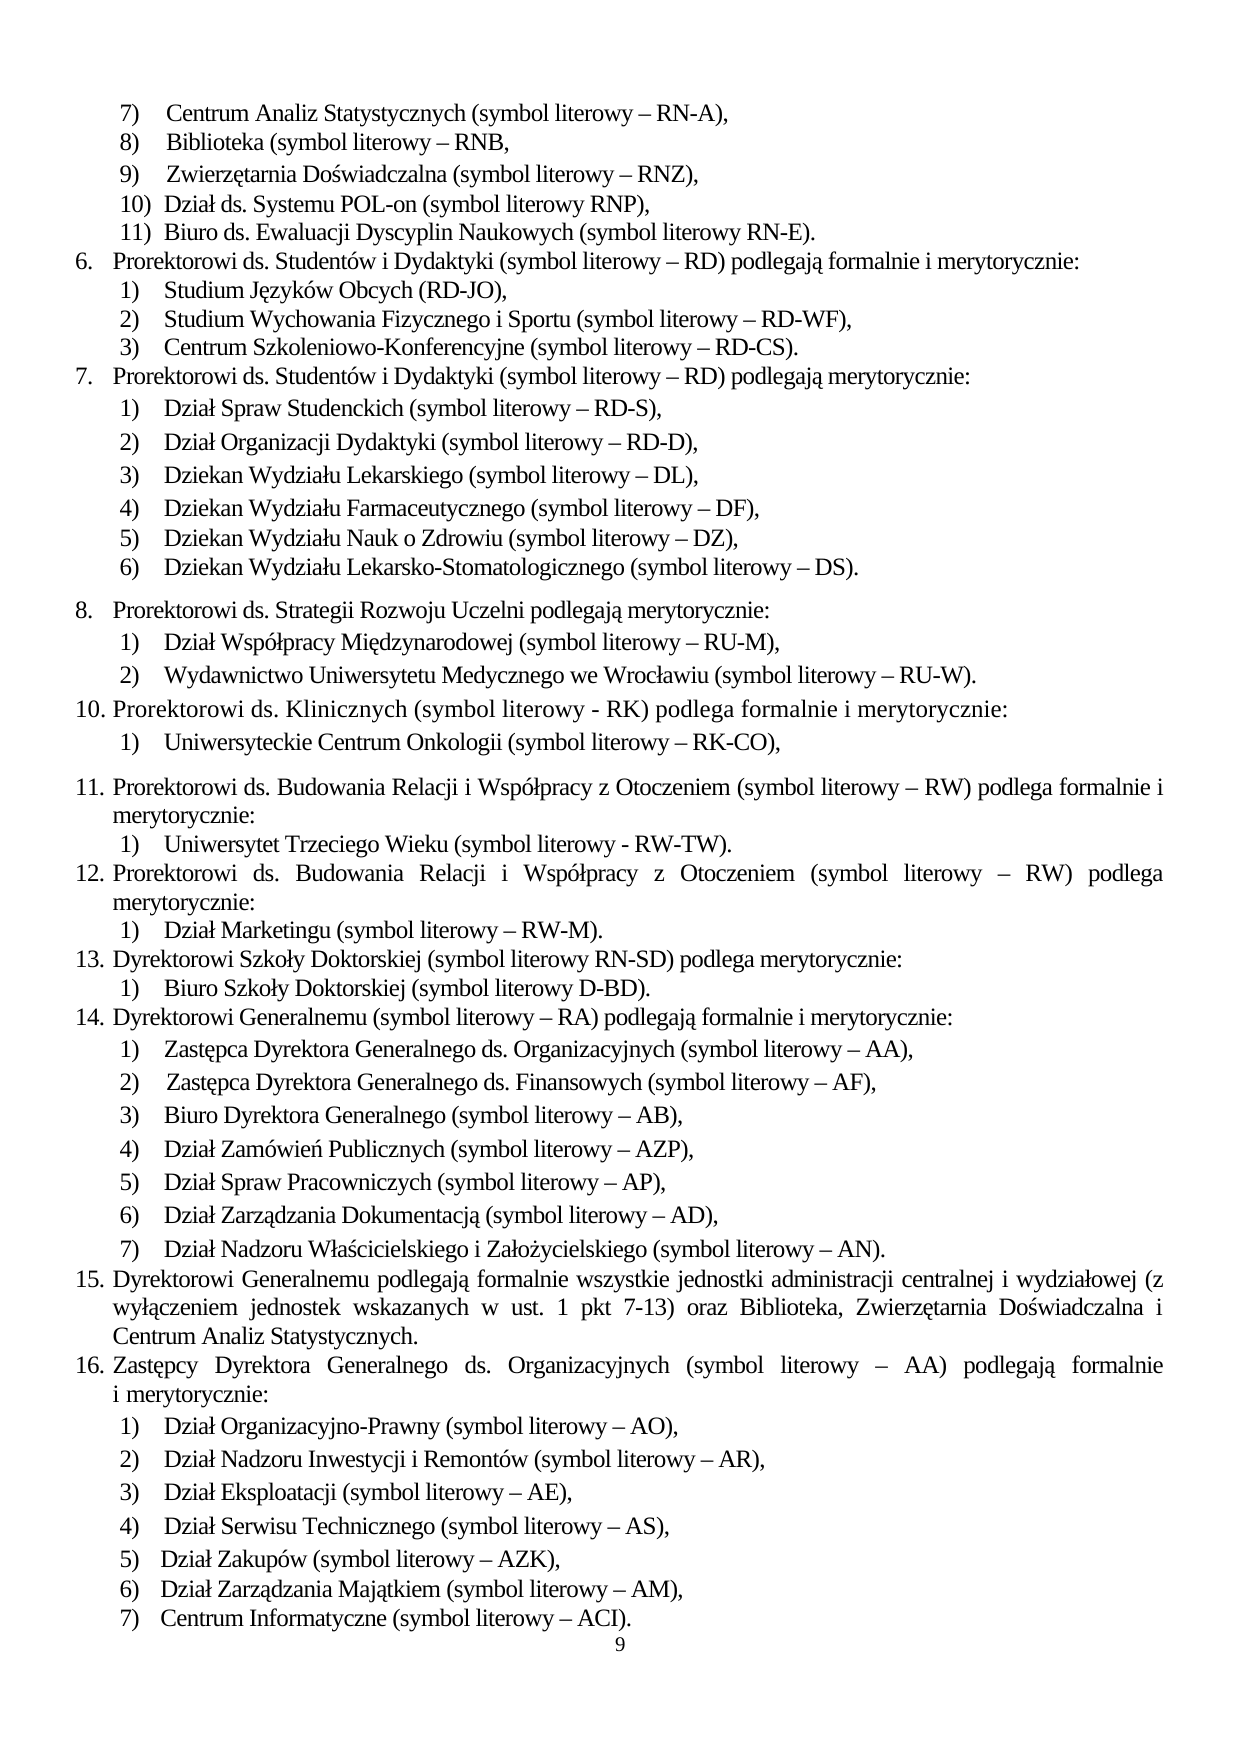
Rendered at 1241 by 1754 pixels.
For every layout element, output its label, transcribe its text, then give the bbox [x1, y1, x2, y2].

list Dziekan Wydziału Lekarsko-Stomatologicznego (symbol literowy – DS). [119, 552, 1164, 581]
list Biblioteka (symbol literowy – RNB, [119, 127, 1164, 155]
list Dział Spraw Pracowniczych (symbol literowy – AP), [119, 1164, 1164, 1197]
list Dział Zakupów (symbol literowy – AZK), [119, 1541, 1164, 1574]
list Biuro ds. Ewaluacji Dyscyplin Naukowych (symbol literowy RN-E). [119, 217, 1164, 246]
list Dyrektorowi Szkoły Doktorskiej (symbol literowy RN-SD) podlega merytorycznie: [75, 944, 1164, 973]
list Dziekan Wydziału Nauk o Zdrowiu (symbol literowy – DZ), [119, 523, 1164, 552]
list Dyrektorowi Generalnemu podlegają formalnie wszystkie jednostki administracji centralnej i wydziałowej (z wyłączeniem jednostek wskazanych w ust. 1 pkt 7-13) oraz Biblioteka, Zwierzętarnia Doświadczalna i Centrum Analiz Statystycznych. [75, 1264, 1164, 1350]
list Uniwersyteckie Centrum Onkologii (symbol literowy – RK-CO), [119, 724, 1164, 757]
list Zastępcy Dyrektora Generalnego ds. Organizacyjnych (symbol literowy – AA) podlegają formalnie i merytorycznie: [75, 1350, 1164, 1407]
list Prorektorowi ds. Studentów i Dydaktyki (symbol literowy – RD) podlegają merytorycznie: [75, 361, 1164, 390]
list Prorektorowi ds. Budowania Relacji i Współpracy z Otoczeniem (symbol literowy – RW) podlega formalnie i merytorycznie: [75, 772, 1164, 829]
list Centrum Analiz Statystycznych (symbol literowy – RN-A), [119, 98, 1164, 127]
list Dziekan Wydziału Farmaceutycznego (symbol literowy – DF), [119, 490, 1164, 523]
list Dział Marketingu (symbol literowy – RW-M). [119, 915, 1164, 944]
list Dział Zamówień Publicznych (symbol literowy – AZP), [119, 1130, 1164, 1164]
list Dział Nadzoru Właścicielskiego i Założycielskiego (symbol literowy – AN). [119, 1230, 1164, 1264]
list Biuro Dyrektora Generalnego (symbol literowy – AB), [119, 1097, 1164, 1130]
list Centrum Informatyczne (symbol literowy – ACI). [119, 1603, 1164, 1632]
list Zwierzętarnia Doświadczalna (symbol literowy – RNZ), [119, 155, 1164, 189]
list Dział Zarządzania Dokumentacją (symbol literowy – AD), [119, 1197, 1164, 1230]
list Prorektorowi ds. Budowania Relacji i Współpracy z Otoczeniem (symbol literowy – RW) podlega merytorycznie: [75, 858, 1164, 915]
list Dział ds. Systemu POL-on (symbol literowy RNP), [119, 189, 1164, 217]
list Dział Organizacyjno-Prawny (symbol literowy – AO), [119, 1407, 1164, 1441]
list Dział Współpracy Międzynarodowej (symbol literowy – RU-M), [119, 624, 1164, 657]
list Zastępca Dyrektora Generalnego ds. Finansowych (symbol literowy – AF), [119, 1064, 1164, 1097]
text 10. Prorektorowi ds. Klinicznych (symbol literowy - RK) podlega formalnie i merytorycznie: [75, 691, 1165, 724]
list Dział Serwisu Technicznego (symbol literowy – AS), [119, 1507, 1164, 1541]
list Dział Eksploatacji (symbol literowy – AE), [119, 1474, 1164, 1507]
list Centrum Szkoleniowo-Konferencyjne (symbol literowy – RD-CS). [119, 332, 1164, 361]
list Prorektorowi ds. Strategii Rozwoju Uczelni podlegają merytorycznie: [75, 595, 1164, 624]
list Studium Języków Obcych (RD-JO), [119, 275, 1164, 304]
list Dział Spraw Studenckich (symbol literowy – RD-S), [119, 390, 1164, 423]
list Wydawnictwo Uniwersytetu Medycznego we Wrocławiu (symbol literowy – RU-W). [119, 657, 1164, 691]
list Prorektorowi ds. Studentów i Dydaktyki (symbol literowy – RD) podlegają formalnie i merytorycznie: [75, 246, 1164, 275]
list Biuro Szkoły Doktorskiej (symbol literowy D-BD). [119, 973, 1164, 1002]
list Dyrektorowi Generalnemu (symbol literowy – RA) podlegają formalnie i merytorycznie: [75, 1002, 1164, 1030]
list Zastępca Dyrektora Generalnego ds. Organizacyjnych (symbol literowy – AA), [119, 1030, 1164, 1064]
list Studium Wychowania Fizycznego i Sportu (symbol literowy – RD-WF), [119, 304, 1164, 332]
list Dział Nadzoru Inwestycji i Remontów (symbol literowy – AR), [119, 1441, 1164, 1474]
list Uniwersytet Trzeciego Wieku (symbol literowy - RW-TW). [119, 829, 1164, 858]
list Dziekan Wydziału Lekarskiego (symbol literowy – DL), [119, 457, 1164, 490]
list Dział Organizacji Dydaktyki (symbol literowy – RD-D), [119, 423, 1164, 457]
list Dział Zarządzania Majątkiem (symbol literowy – AM), [119, 1574, 1164, 1603]
